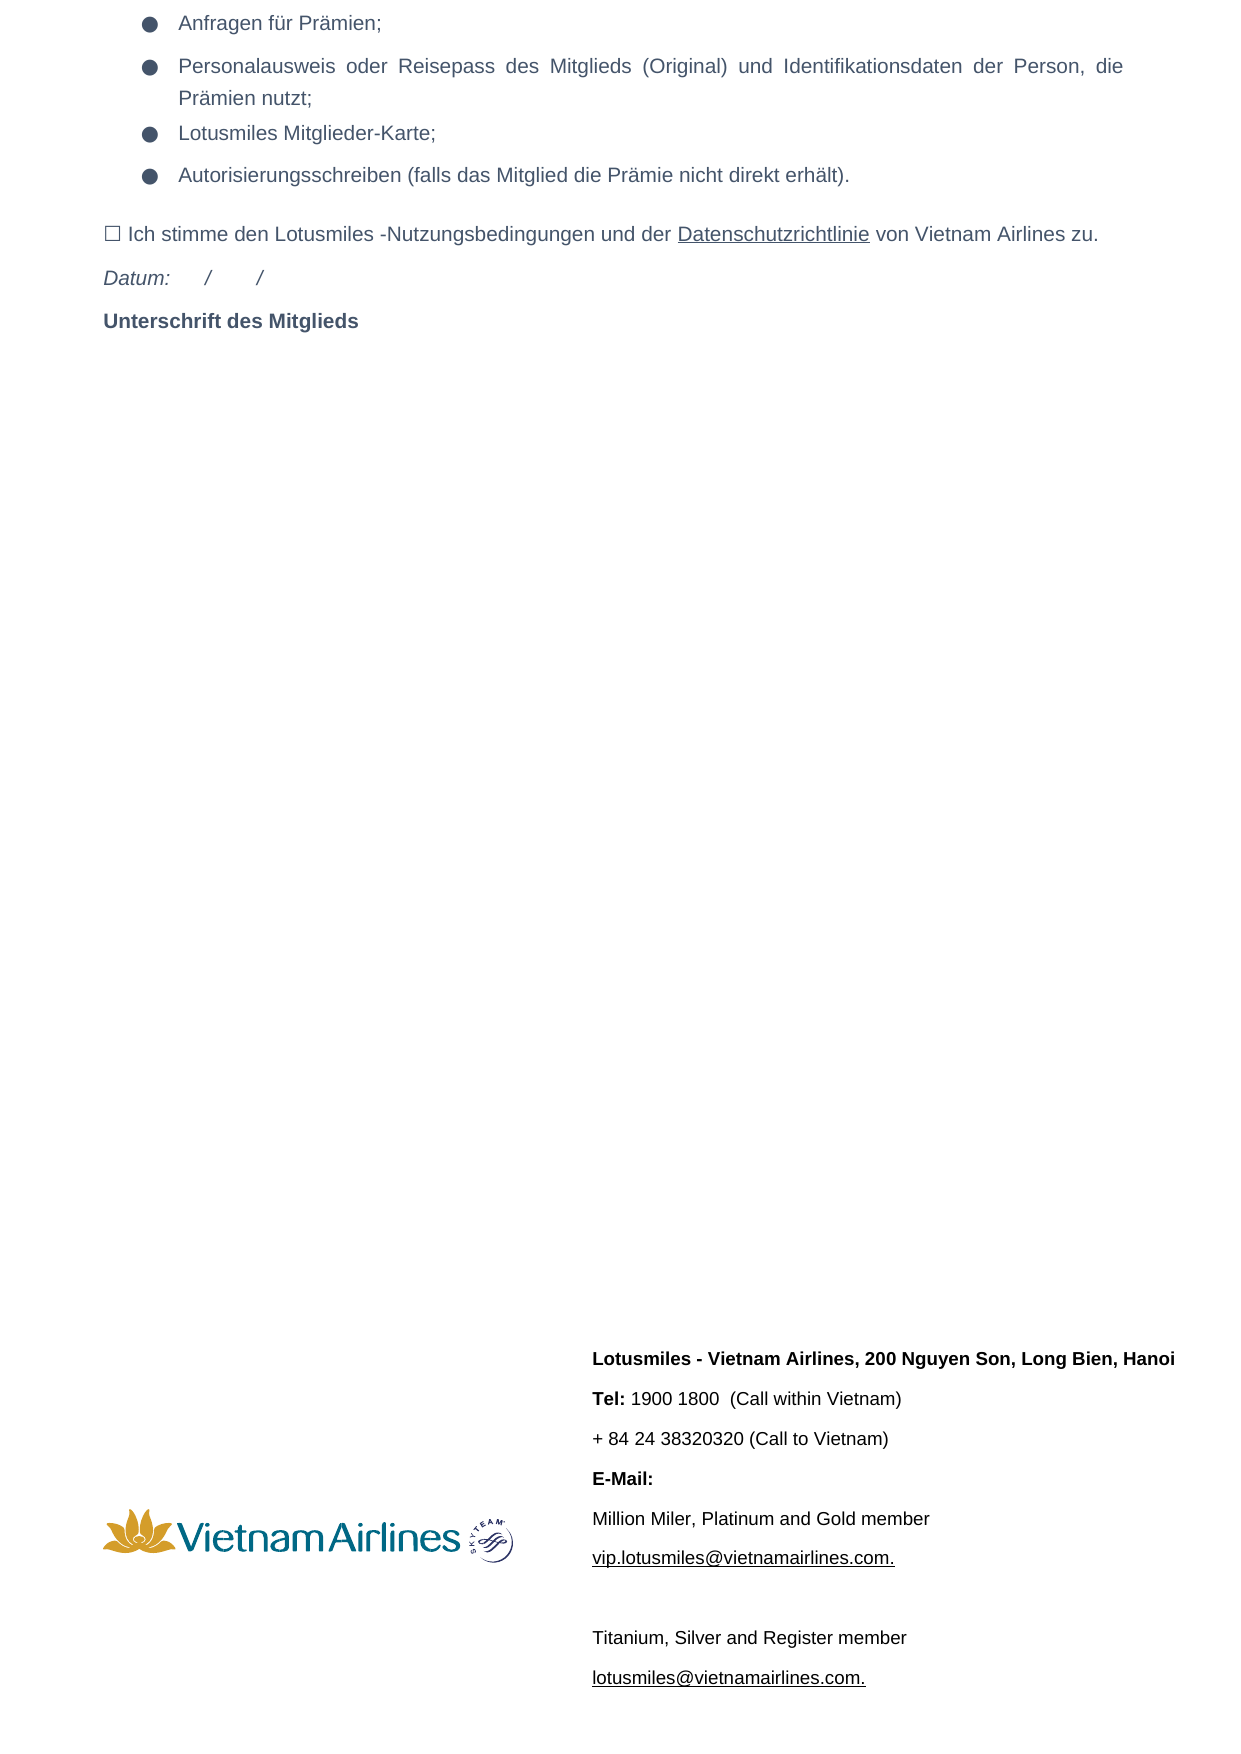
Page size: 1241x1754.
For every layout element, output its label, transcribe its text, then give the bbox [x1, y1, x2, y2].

text Ich stimme den Lotusmiles -Nutzungsbedingungen und der Datenschutzrichtlinie von Vietnam Airlines zu. [103, 219, 1125, 247]
list Personalausweis oder Reisepass des Mitglieds (Original) und Identifikationsdaten der Person, die Prämien nutzt; [141, 43, 1125, 109]
text Unterschrift des Mitglieds [103, 308, 1125, 332]
text Datum: / / [103, 266, 1125, 290]
list Anfragen für Prämien; [141, 0, 1125, 43]
list Lotusmiles Mitglieder-Karte; [141, 109, 1125, 152]
list Autorisierungsschreiben (falls das Mitglied die Prämie nicht direkt erhält). [141, 152, 1125, 195]
